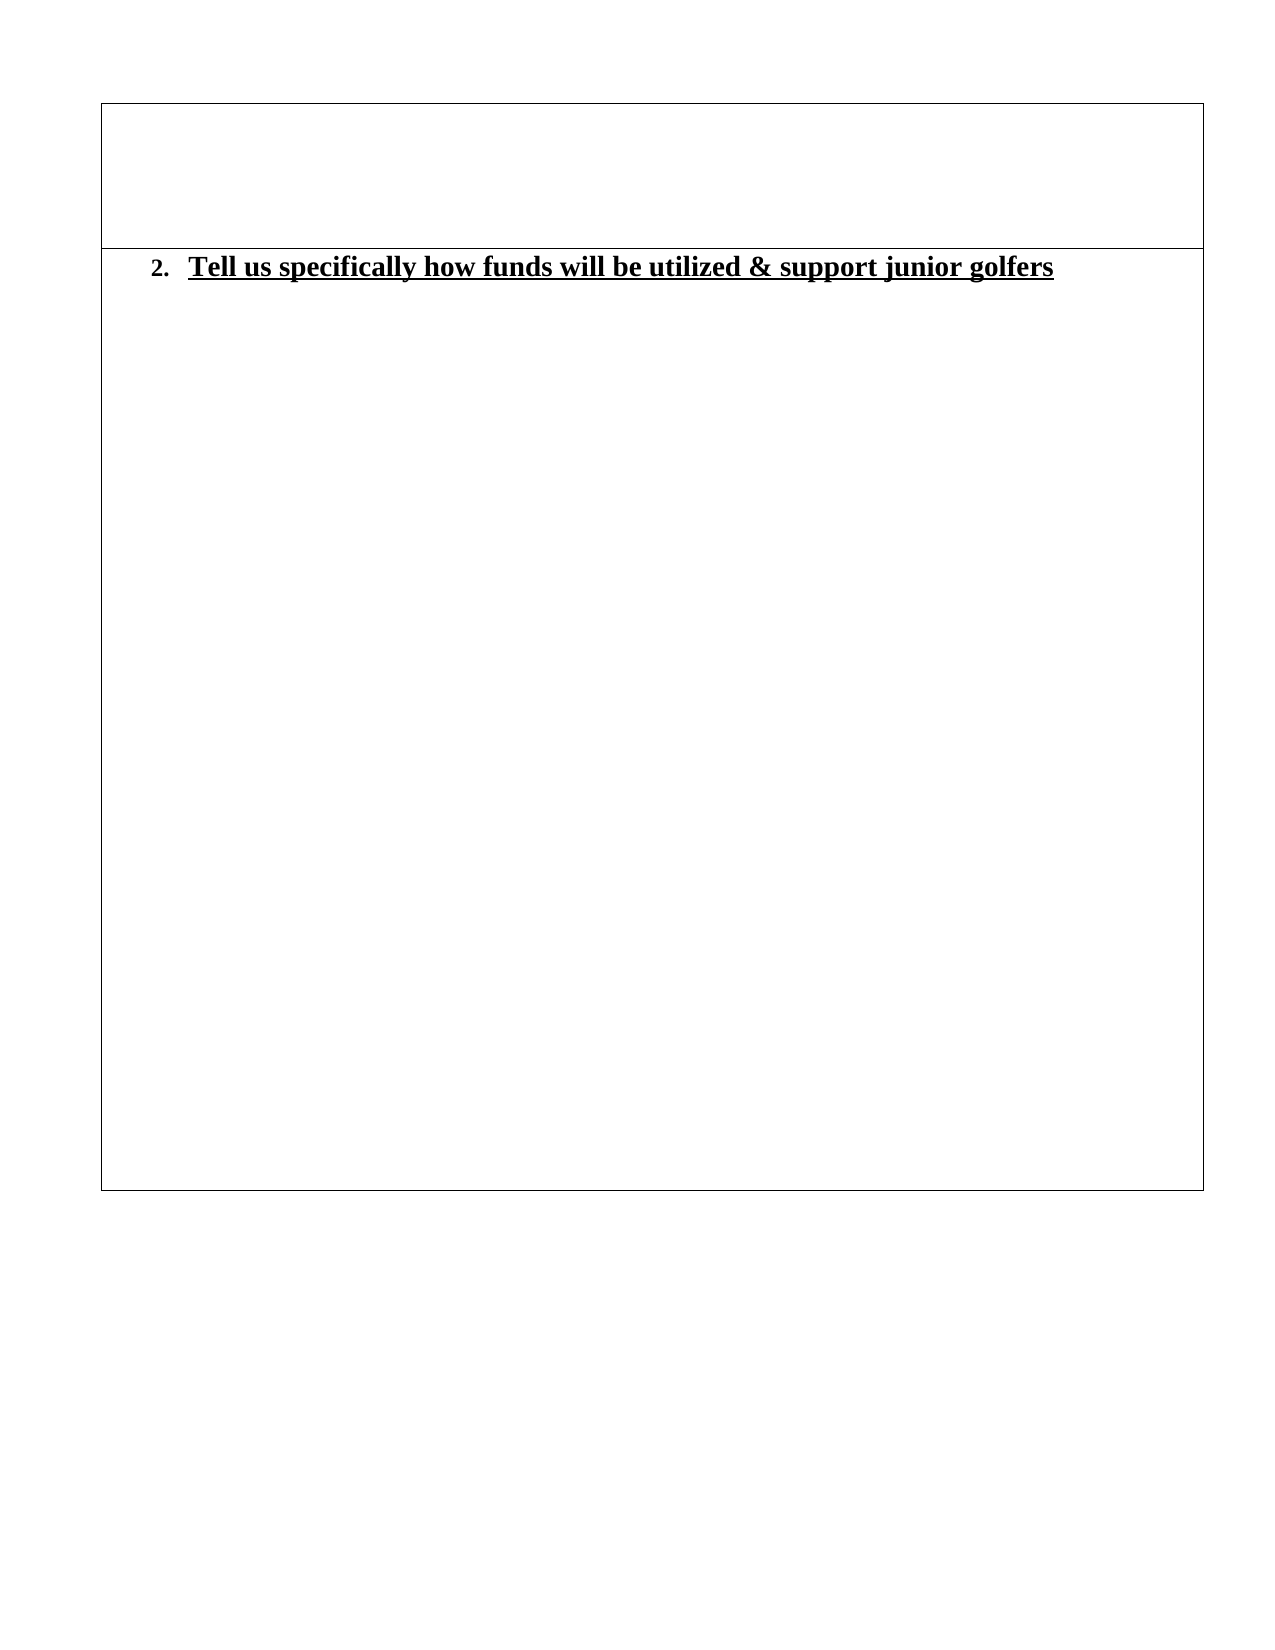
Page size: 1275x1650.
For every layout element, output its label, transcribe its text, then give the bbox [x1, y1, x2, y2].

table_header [102, 104, 1203, 248]
table_cell Tell us specifically how funds will be utilized & support junior golfers [102, 249, 1203, 1190]
